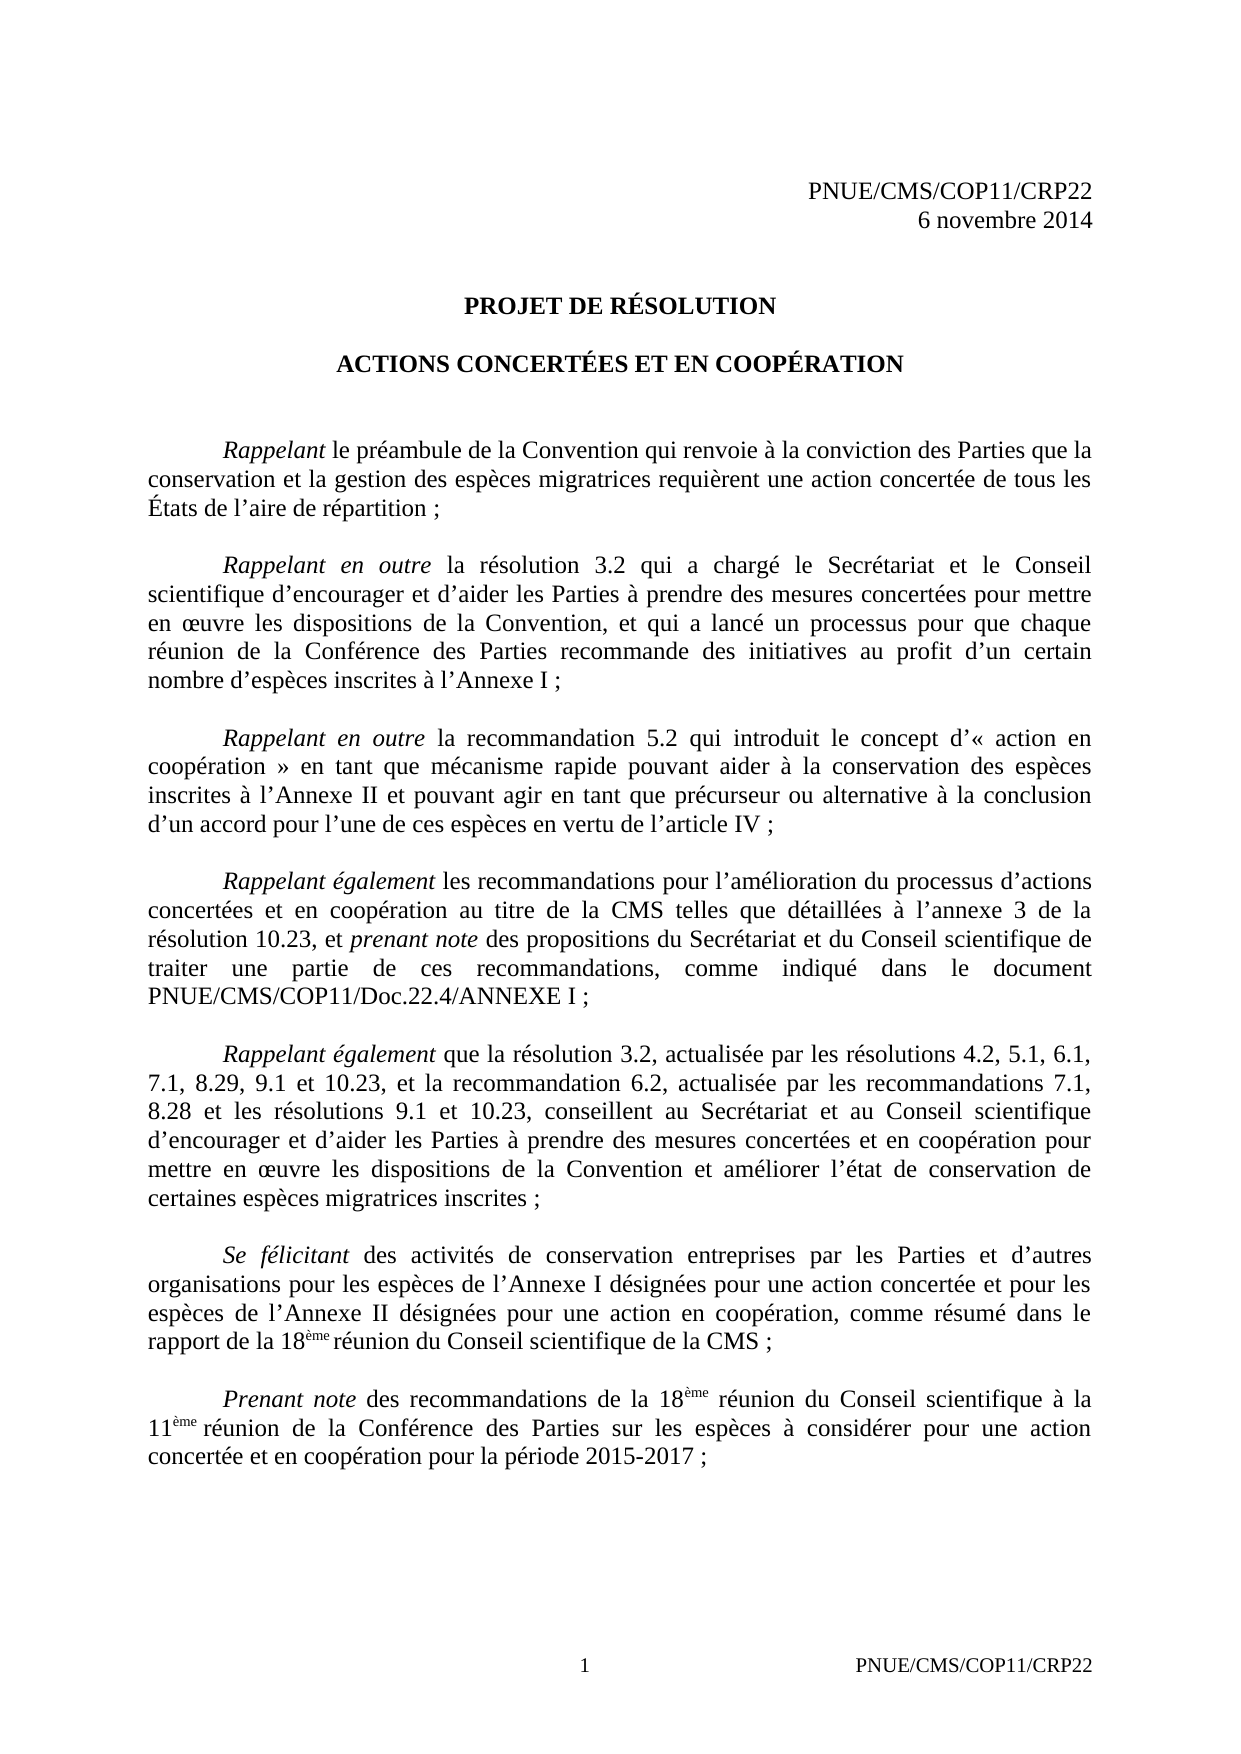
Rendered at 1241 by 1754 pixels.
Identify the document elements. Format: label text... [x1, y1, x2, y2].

text PROJET DE RÉSOLUTION [148, 291, 1092, 320]
text 6 novembre 2014 [148, 205, 1092, 234]
text Rappelant le préambule de la Convention qui renvoie à la conviction des Parties que la conservation et la gestion des espèces migratrices requièrent une action concertée de tous les États de l’aire de répartition ; [148, 435, 1092, 521]
text Se félicitant des activités de conservation entreprises par les Parties et d’autres organisations pour les espèces de l’Annexe I désignées pour une action concertée et pour les espèces de l’Annexe II désignées pour une action en coopération, comme résumé dans le rapport de la 18ème réunion du Conseil scientifique de la CMS ; [148, 1240, 1092, 1355]
text ACTIONS CONCERTÉES ET EN COOPÉRATION [148, 349, 1092, 378]
text Rappelant également les recommandations pour l’amélioration du processus d’actions concertées et en coopération au titre de la CMS telles que détaillées à l’annexe 3 de la résolution 10.23, et prenant note des propositions du Secrétariat et du Conseil scientifique de traiter une partie de ces recommandations, comme indiqué dans le document PNUE//COP11/Doc.22.4/ANNEXE I ; [148, 866, 1092, 1010]
text Prenant note des recommandations de la 18ème réunion du Conseil scientifique à la 11ème réunion de la Conférence des Parties sur les espèces à considérer pour une action concertée et en coopération pour la période 2015-2017 ; [148, 1384, 1092, 1470]
text Rappelant en outre la résolution 3.2 qui a chargé le Secrétariat et le Conseil scientifique d’encourager et d’aider les Parties à prendre des mesures concertées pour mettre en œuvre les dispositions de la Convention, et qui a lancé un processus pour que chaque réunion de la Conférence des Parties recommande des initiatives au profit d’un certain nombre d’espèces inscrites à l’Annexe I ; [148, 550, 1092, 694]
text Rappelant également que la résolution 3.2, actualisée par les résolutions 4.2, 5.1, 6.1, 7.1, 8.29, 9.1 et 10.23, et la recommandation 6.2, actualisée par les recommandations 7.1, 8.28 et les résolutions 9.1 et 10.23, conseillent au Secrétariat et au Conseil scientifique d’encourager et d’aider les Parties à prendre des mesures concertées et en coopération pour mettre en œuvre les dispositions de la Convention et améliorer l’état de conservation de certaines espèces migratrices inscrites ; [148, 1039, 1092, 1211]
text PNUE/CMS/COP11/CRP22 [148, 176, 1092, 205]
text Rappelant en outre la recommandation 5.2 qui introduit le concept d’« action en coopération » en tant que mécanisme rapide pouvant aider à la conservation des espèces inscrites à l’Annexe II et pouvant agir en tant que précurseur ou alternative à la conclusion d’un accord pour l’une de ces espèces en vertu de l’article IV ; [148, 723, 1092, 838]
